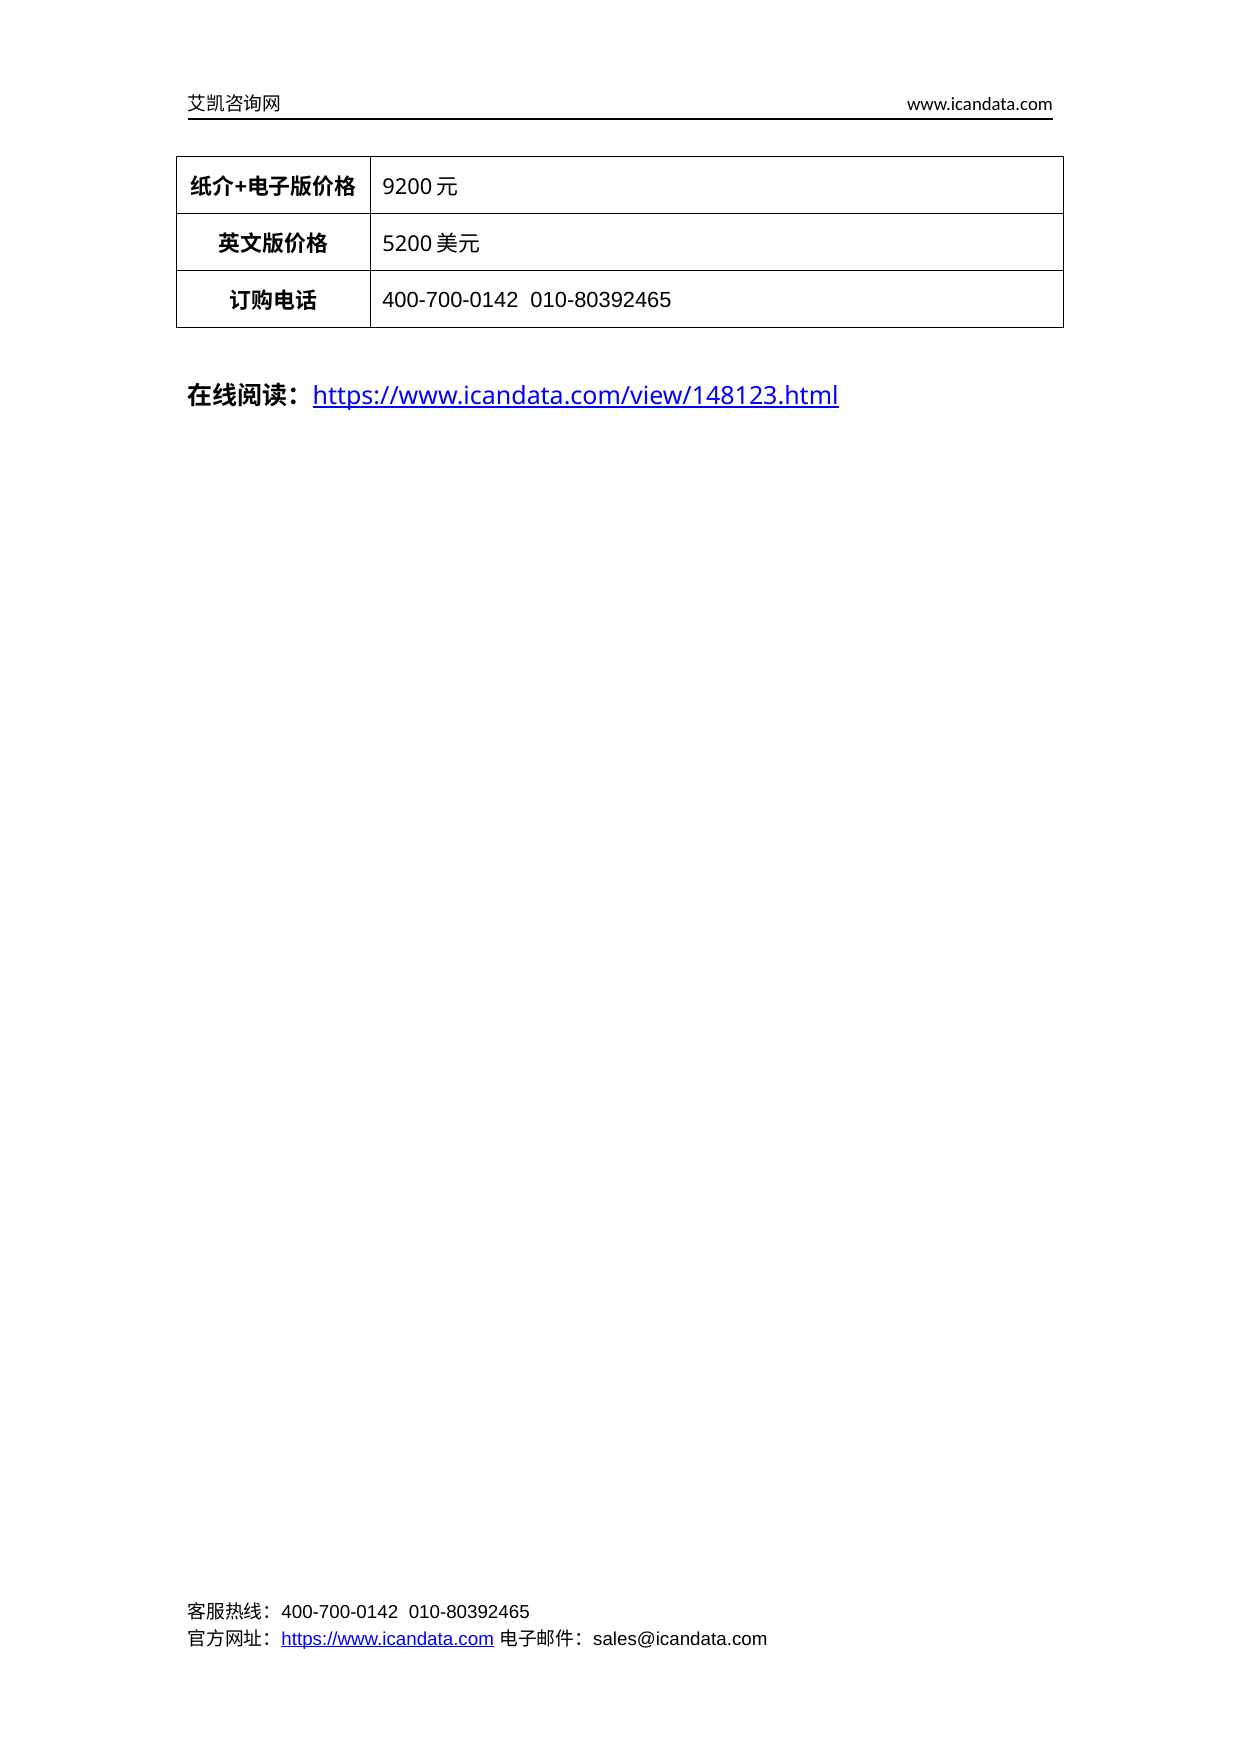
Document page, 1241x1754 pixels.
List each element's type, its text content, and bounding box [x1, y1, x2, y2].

table_cell 订购电话 [177, 271, 370, 327]
table_cell 5200美元 [371, 214, 1063, 270]
table_cell 纸介+电子版价格 [177, 157, 370, 213]
table_cell 9200元 [371, 157, 1063, 213]
table_cell 英文版价格 [177, 214, 370, 270]
text 在线阅读：https://www.icandata.com/view/148123.html [187, 361, 1053, 426]
table_cell 400-700-0142 010-80392465 [371, 271, 1063, 327]
